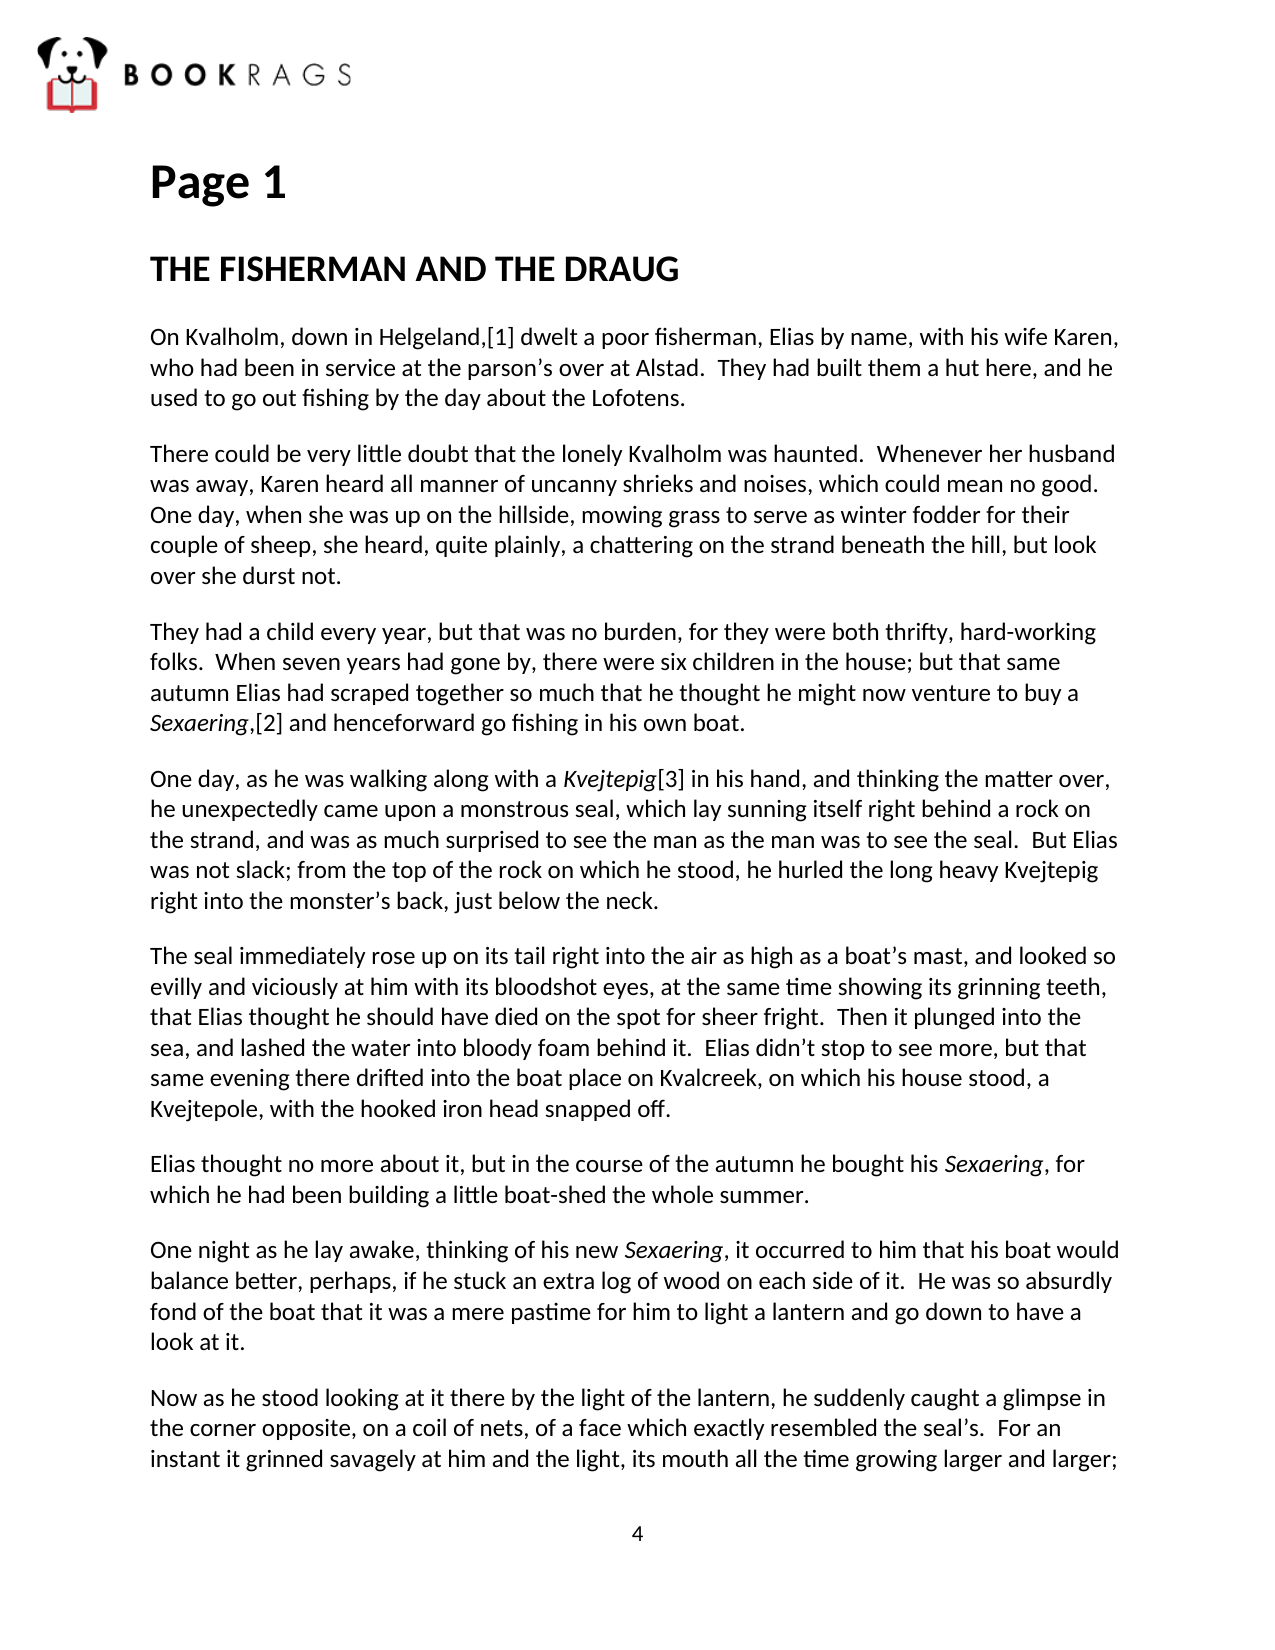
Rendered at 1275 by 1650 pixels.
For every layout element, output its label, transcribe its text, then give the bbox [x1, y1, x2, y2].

text They had a child every year, but that was no burden, for they were both thrifty, hard-working folks. When seven years had gone by, there were six children in the house; but that same autumn Elias had scraped together so much that he thought he might now venture to buy a Sexaering,[2] and henceforward go fishing in his own boat. [150, 616, 1125, 738]
text One day, as he was walking along with a Kvejtepig[3] in his hand, and thinking the matter over, he unexpectedly came upon a monstrous seal, which lay sunning itself right behind a rock on the strand, and was as much surprised to see the man as the man was to see the seal. But Elias was not slack; from the top of the rock on which he stood, he hurled the long heavy Kvejtepig right into the monster’s back, just below the neck. [150, 763, 1125, 915]
text One night as he lay awake, thinking of his new Sexaering, it occurred to him that his boat would balance better, perhaps, if he stuck an extra log of wood on each side of it. He was so absurdly fond of the boat that it was a mere pastime for him to light a lantern and go down to have a look at it. [150, 1234, 1125, 1357]
text On Kvalholm, down in Helgeland,[1] dwelt a poor fisherman, Elias by name, with his wife Karen, who had been in service at the parson’s over at Alstad. They had built them a hut here, and he used to go out fishing by the day about the Lofotens. [150, 322, 1125, 413]
text The seal immediately rose up on its tail right into the air as high as a boat’s mast, and looked so evilly and viciously at him with its bloodshot eyes, at the same time showing its grinning teeth, that Elias thought he should have died on the spot for sheer fright. Then it plunged into the sea, and lashed the water into bloody foam behind it. Elias didn’t stop to see more, but that same evening there drifted into the boat place on Kvalcreek, on which his house stood, a Kvejtepole, with the hooked iron head snapped off. [150, 940, 1125, 1123]
picture [37, 37, 351, 113]
text THE FISHERMAN AND THE DRAUG [150, 244, 1125, 290]
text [150, 1382, 1125, 1473]
text Elias thought no more about it, but in the course of the autumn he bought his Sexaering, for which he had been building a little boat-shed the whole summer. [150, 1148, 1125, 1209]
text There could be very little doubt that the lonely Kvalholm was haunted. Whenever her husband was away, Karen heard all manner of uncanny shrieks and noises, which could mean no good. One day, when she was up on the hillside, mowing grass to serve as winter fodder for their couple of sheep, she heard, quite plainly, a chattering on the strand beneath the hill, but look over she durst not. [150, 438, 1125, 591]
text Page 1 [150, 150, 1125, 211]
